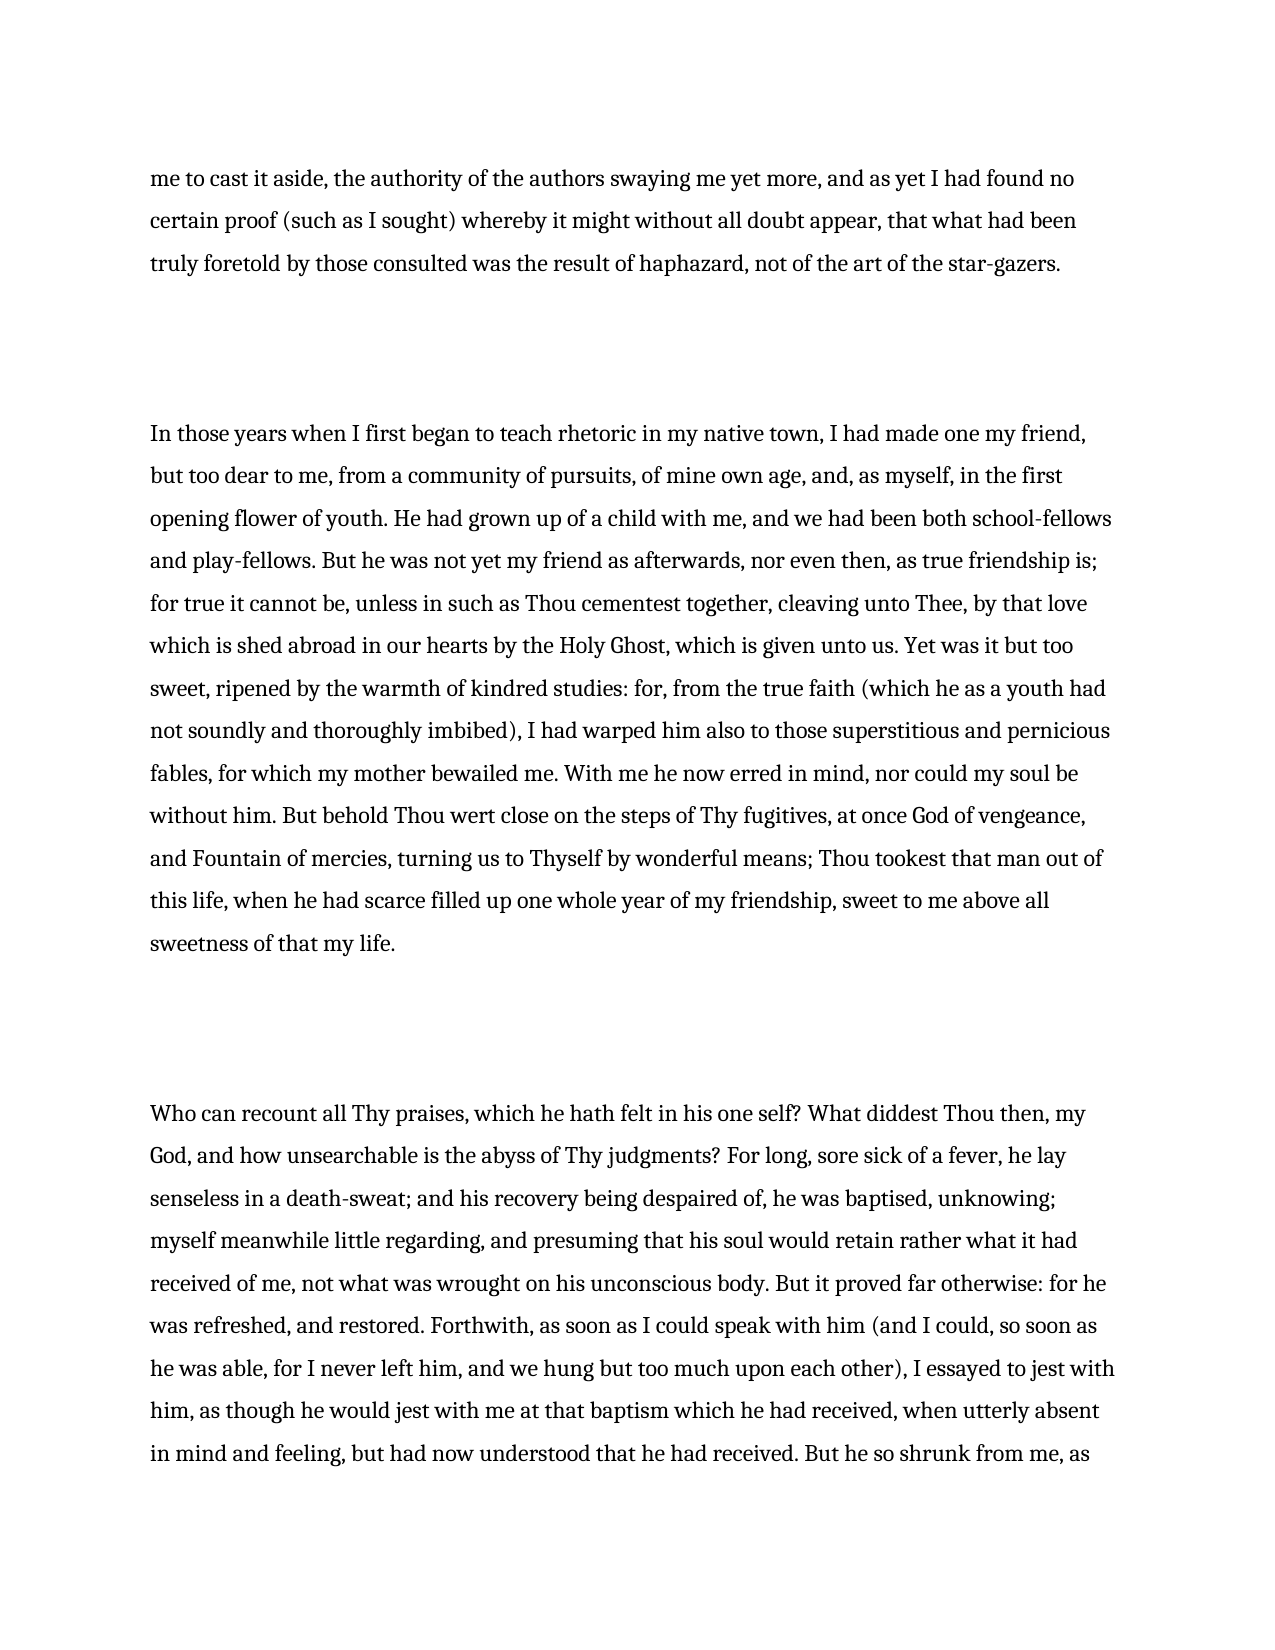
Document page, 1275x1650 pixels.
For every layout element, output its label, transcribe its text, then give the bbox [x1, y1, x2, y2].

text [150, 1085, 1125, 1467]
text In those years when I first began to teach rhetoric in my native town, I had made one my friend, but too dear to me, from a community of pursuits, of mine own age, and, as myself, in the first opening flower of youth. He had grown up of a child with me, and we had been both school-fellows and play-fellows. But he was not yet my friend as afterwards, nor even then, as true friendship is; for true it cannot be, unless in such as Thou cementest together, cleaving unto Thee, by that love which is shed abroad in our hearts by the Holy Ghost, which is given unto us. Yet was it but too sweet, ripened by the warmth of kindred studies: for, from the true faith (which he as a youth had not soundly and thoroughly imbibed), I had warped him also to those superstitious and pernicious fables, for which my mother bewailed me. With me he now erred in mind, nor could my soul be without him. But behold Thou wert close on the steps of Thy fugitives, at once God of vengeance, and Fountain of mercies, turning us to Thyself by wonderful means; Thou tookest that man out of this life, when he had scarce filled up one whole year of my friendship, sweet to me above all sweetness of that my life. [150, 405, 1125, 1000]
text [150, 150, 1125, 320]
